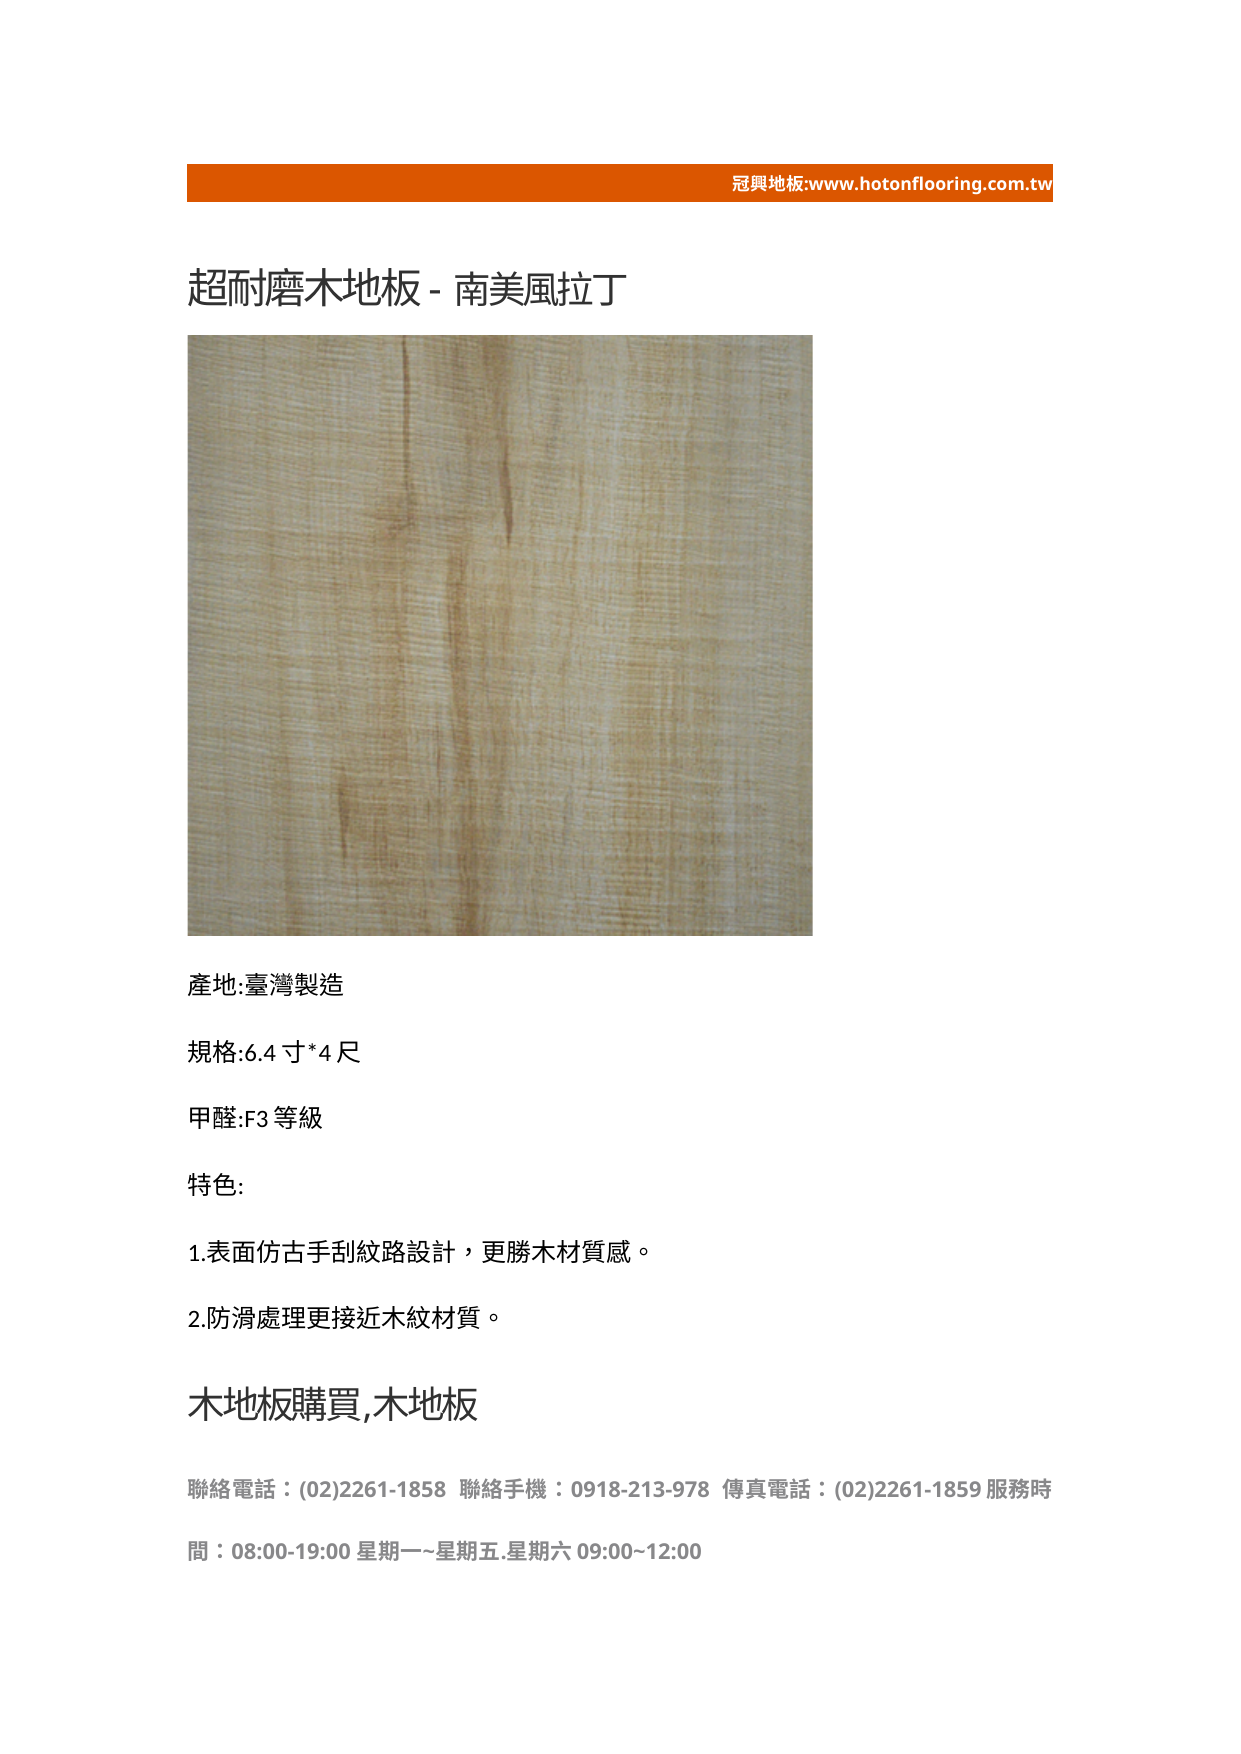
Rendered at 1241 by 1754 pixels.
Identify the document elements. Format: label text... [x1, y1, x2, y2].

subtitle 產地:臺灣製造 [187, 965, 1053, 1002]
subtitle 超耐磨木地板 - 南美風拉丁 [187, 248, 1053, 323]
subtitle 2.防滑處理更接近木紋材質。 [187, 1298, 1053, 1336]
text 冠興地板:www.hotonflooring.com.tw [187, 164, 1053, 202]
subtitle 木地板購買,木地板 [187, 1365, 1053, 1440]
picture [187, 335, 813, 936]
subtitle 規格:6.4寸*4尺 [187, 1031, 1053, 1069]
subtitle 特色: [187, 1165, 1053, 1202]
subtitle 甲醛:F3等級 [187, 1098, 1053, 1136]
subtitle 1.表面仿古手刮紋路設計，更勝木材質感。 [187, 1231, 1053, 1269]
text 聯絡電話：(02)2261-1858 聯絡手機：0918-213-978 傳真電話：(02)2261-1859服務時間：08:00-19:00 星期一~星期五.星期六09:00~12:00 [187, 1469, 1053, 1569]
